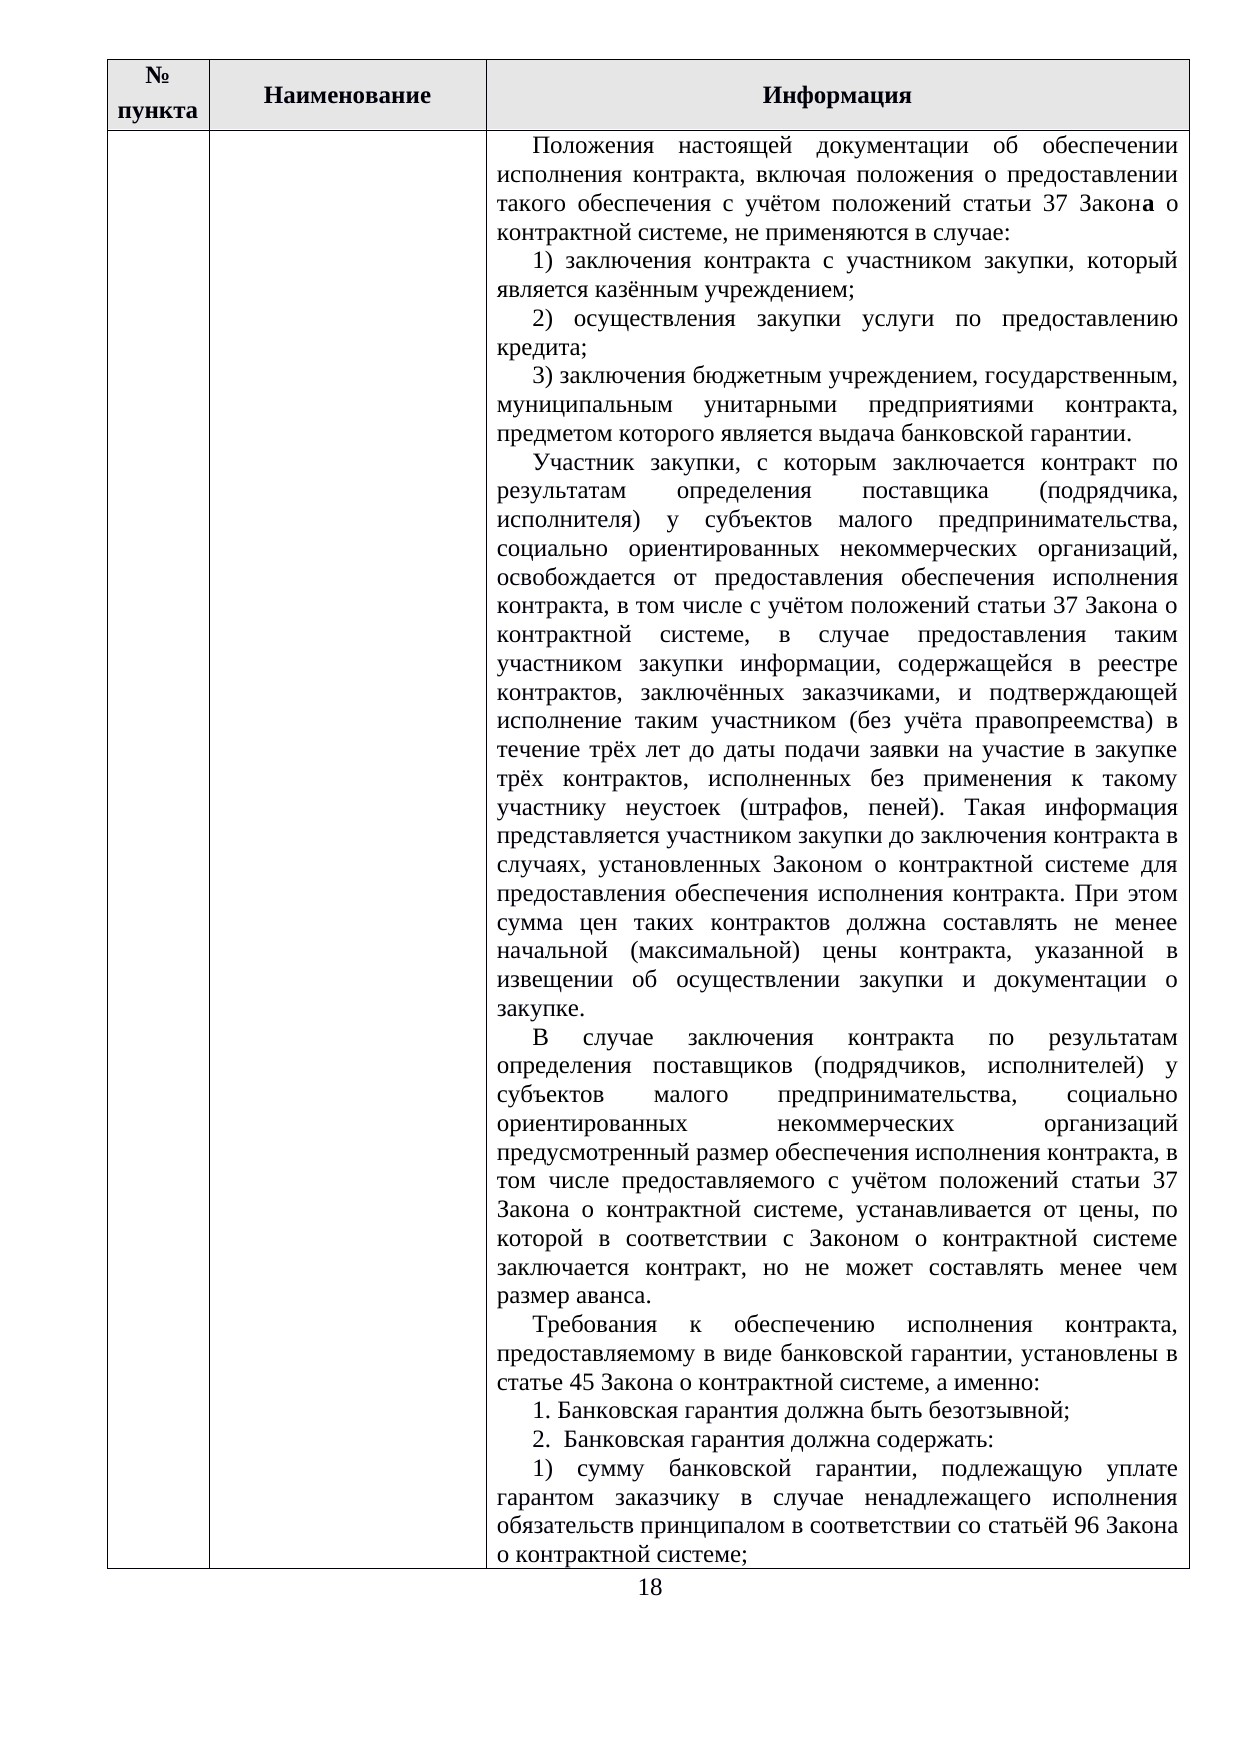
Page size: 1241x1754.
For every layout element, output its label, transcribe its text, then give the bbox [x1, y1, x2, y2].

table_header Информация [487, 60, 1189, 129]
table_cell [487, 131, 1189, 1568]
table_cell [210, 131, 486, 1568]
table_cell [108, 131, 209, 1568]
table_header Наименование [210, 60, 486, 129]
table_header № пункта [108, 60, 209, 129]
